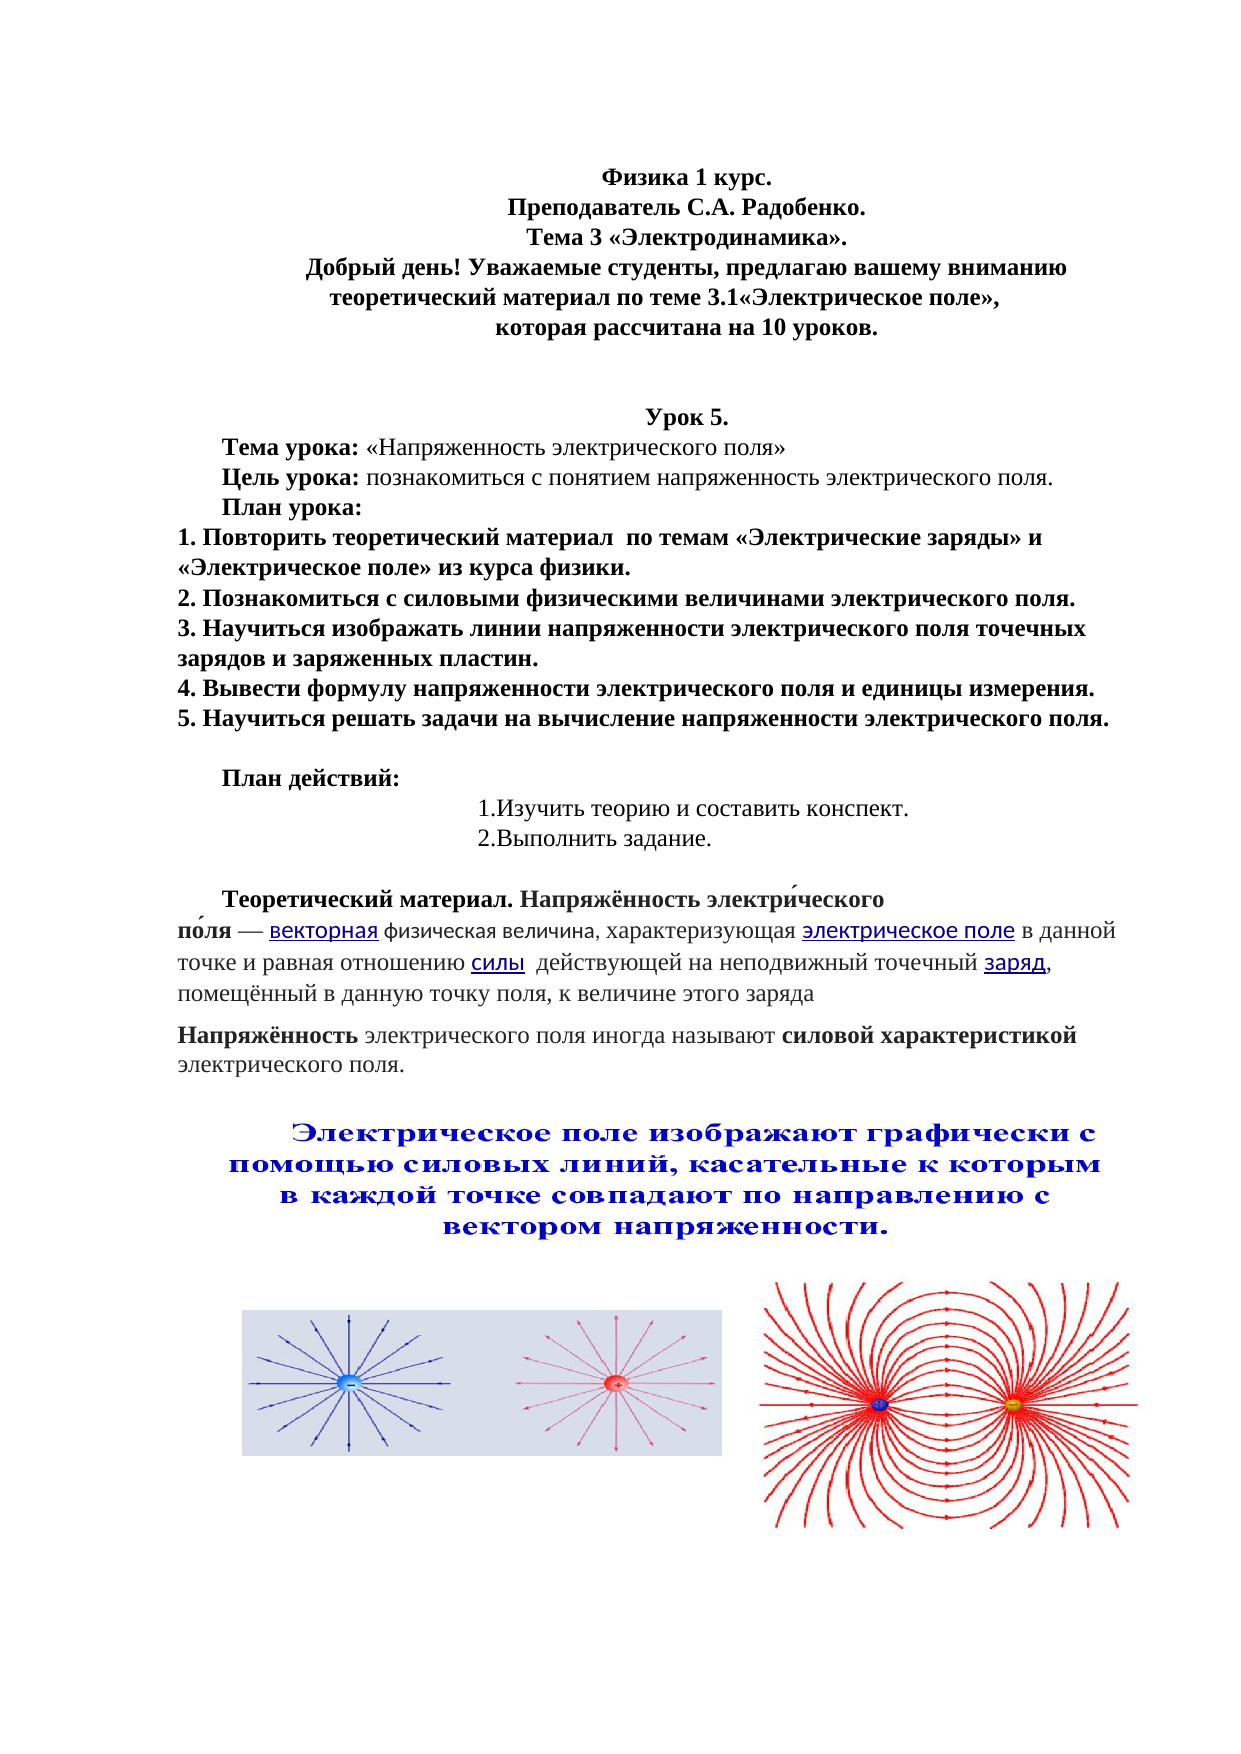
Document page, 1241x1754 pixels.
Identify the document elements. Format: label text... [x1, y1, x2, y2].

text Цель урока: познакомиться с понятием напряженность электрического поля. [177, 462, 1152, 491]
text 2. Познакомиться с силовыми физическими величинами электрического поля. [177, 583, 1152, 611]
text Урок 5. [177, 402, 1152, 431]
text которая рассчитана на 10 уроков. [177, 312, 1152, 341]
text Преподаватель С.А. Радобенко. [177, 192, 1152, 221]
text Физика 1 курс. [177, 162, 1152, 191]
text Тема 3 «Электродинамика». [177, 222, 1152, 251]
text 3. Научиться изображать линии напряженности электрического поля точечных зарядов и заряженных пластин. [177, 613, 1152, 672]
text План урока: [177, 492, 1152, 521]
list 1.Изучить теорию и составить конспект. [477, 793, 1152, 822]
text Теоретический материал. Напряжённость электри́ческого по́ля — векторная физическая величина, характеризующая электрическое поле в данной точке и равная отношению силы {\displaystyle {\vec {F}}}, действующей на неподвижный точечный заряд, помещённый в данную точку поля, к величине этого заряда [177, 884, 1152, 1006]
text Тема урока: «Напряженность электрического поля» [177, 432, 1152, 461]
text План действий: [177, 763, 1152, 792]
text Напряжённость электрического поля иногда называют силовой характеристикой электрического поля. [177, 1020, 1152, 1077]
list 2.Выполнить задание. [477, 823, 1152, 852]
text 5. Научиться решать задачи на вычисление напряженности электрического поля. [177, 703, 1152, 732]
text 1. Повторить теоретический материал по темам «Электрические заряды» и «Электрическое поле» из курса физики. [177, 522, 1152, 581]
text Добрый день! Уважаемые студенты, предлагаю вашему вниманию теоретический материал по теме 3.1«Электрическое поле», [177, 252, 1152, 311]
picture [177, 1077, 1153, 1574]
text 4. Вывести формулу напряженности электрического поля и единицы измерения. [177, 673, 1152, 702]
